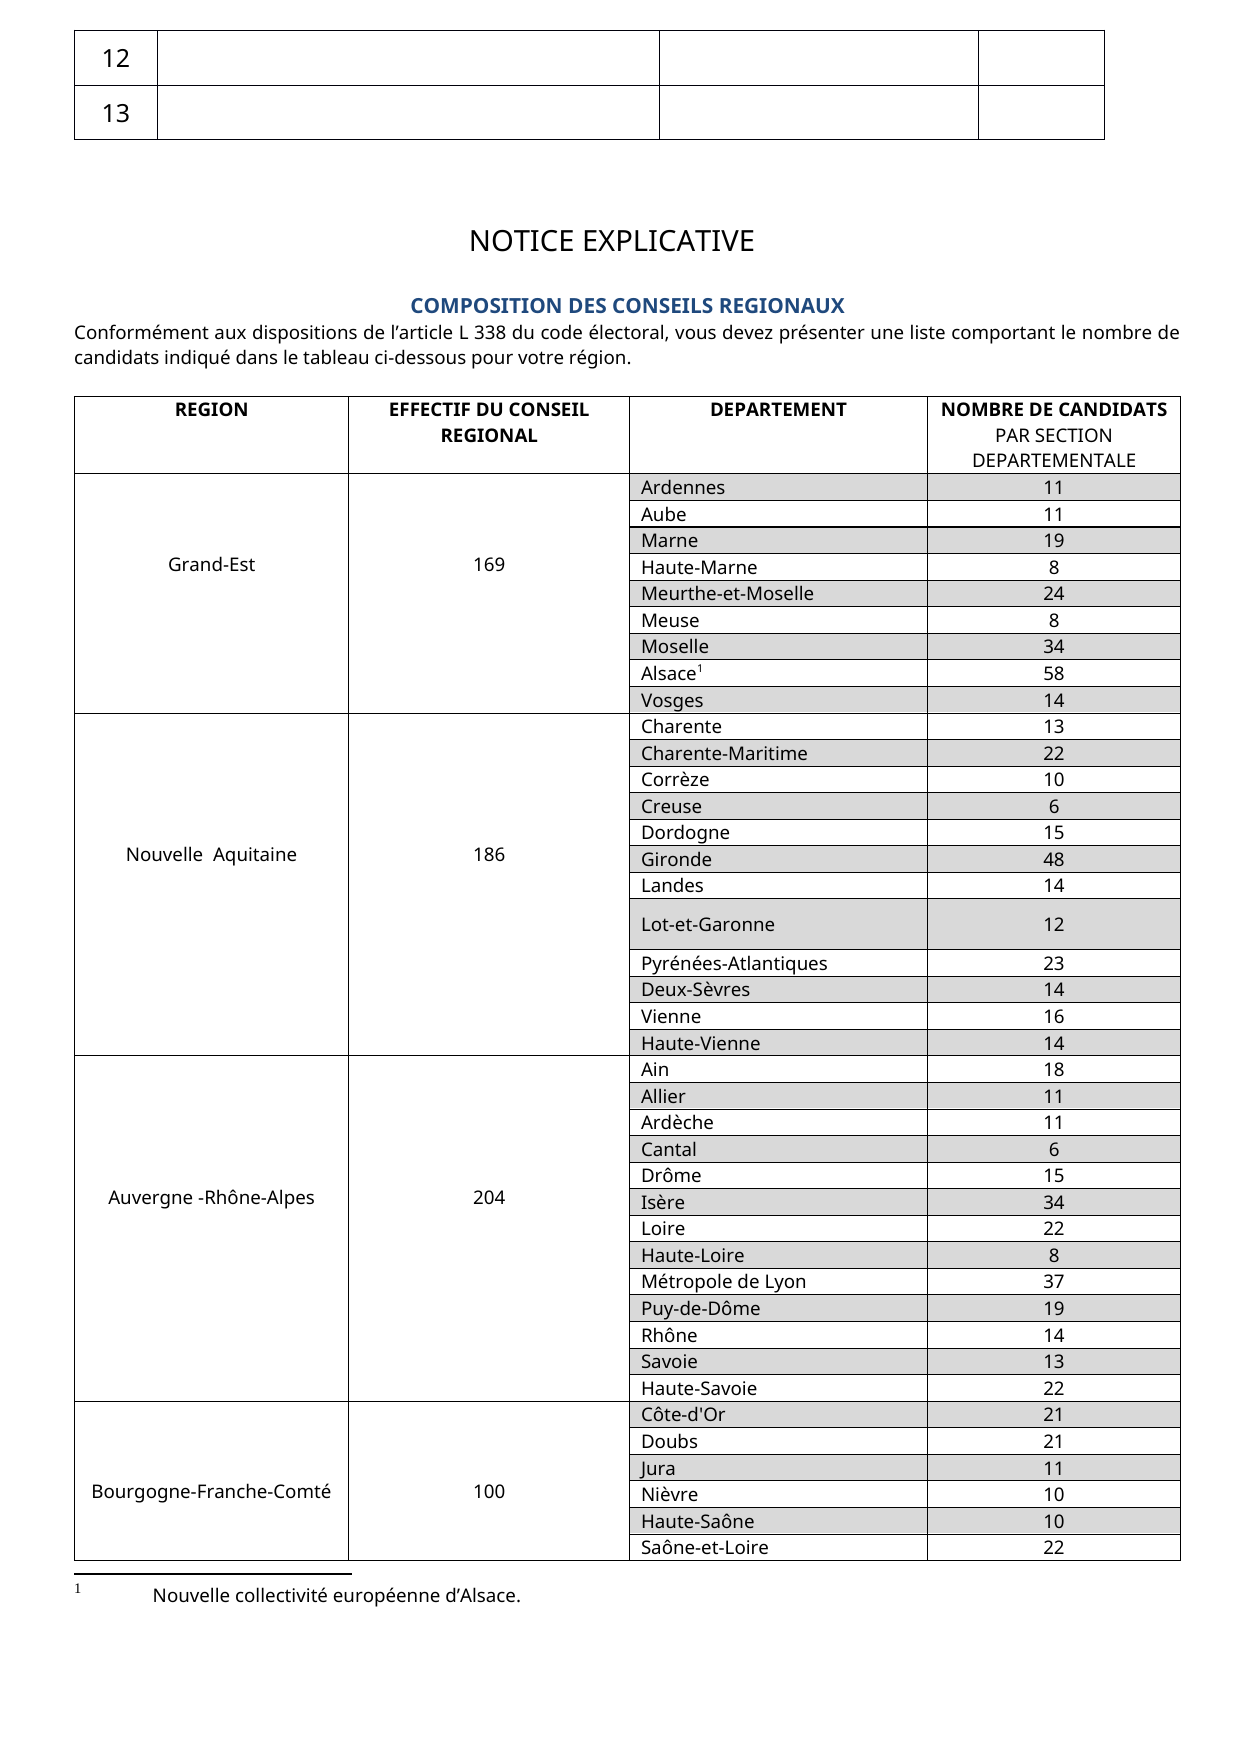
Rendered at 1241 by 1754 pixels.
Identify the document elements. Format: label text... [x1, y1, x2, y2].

table_cell Rhône [630, 1322, 927, 1347]
table_cell Ardèche [630, 1110, 927, 1135]
table_cell Côte-d'Or [630, 1402, 927, 1427]
table_header NOMBRE DE CANDIDATS PAR SECTION DEPARTEMENTALE [928, 397, 1180, 473]
table_cell 13 [928, 1349, 1180, 1374]
table_header DEPARTEMENT [630, 397, 927, 473]
table_cell Nièvre [630, 1481, 927, 1507]
table_cell Deux-Sèvres [630, 977, 927, 1002]
table_cell 14 [928, 1322, 1180, 1347]
table_cell Drôme [630, 1163, 927, 1188]
table_cell Moselle [630, 634, 927, 659]
table_cell 11 [928, 1110, 1180, 1135]
table_cell Nouvelle Aquitaine [75, 714, 348, 1055]
table_cell Lot-et-Garonne [630, 899, 927, 949]
table_cell 6 [928, 1136, 1180, 1162]
table_cell 10 [928, 1481, 1180, 1507]
table_cell Auvergne -Rhône-Alpes [75, 1056, 348, 1401]
text NOTICE EXPLICATIVE [221, 220, 1002, 259]
table_cell 11 [928, 474, 1180, 500]
table_cell 37 [928, 1269, 1180, 1294]
table_cell Haute-Loire [630, 1242, 927, 1268]
table_cell [979, 31, 1104, 84]
table_cell Doubs [630, 1428, 927, 1454]
table_cell Allier [630, 1083, 927, 1108]
table_cell 22 [928, 1535, 1180, 1560]
table_cell Marne [630, 528, 927, 553]
table_cell 18 [928, 1056, 1180, 1082]
table_cell Vienne [630, 1003, 927, 1029]
table_cell 10 [928, 767, 1180, 792]
table_cell 21 [928, 1428, 1180, 1454]
table_cell 19 [928, 528, 1180, 553]
table_cell Charente [630, 714, 927, 739]
table_cell Creuse [630, 793, 927, 819]
table_cell 22 [928, 1375, 1180, 1401]
table_cell [660, 31, 978, 84]
table_cell 11 [928, 1083, 1180, 1108]
table_cell 11 [928, 1455, 1180, 1480]
table_cell 8 [928, 1242, 1180, 1268]
table_cell 48 [928, 846, 1180, 872]
table_cell Cantal [630, 1136, 927, 1162]
table_cell Bourgogne-Franche-Comté [75, 1402, 348, 1560]
table_cell Saône-et-Loire [630, 1535, 927, 1560]
table_cell 14 [928, 873, 1180, 898]
table_cell 8 [928, 607, 1180, 633]
table_cell Aube [630, 501, 927, 526]
text Conformément aux dispositions de l’article L 338 du code électoral, vous devez présenter une liste comportant le nombre de candidats indiqué dans le tableau ci-dessous pour votre région. [74, 319, 1181, 370]
table_cell 22 [928, 740, 1180, 766]
table_cell 16 [928, 1003, 1180, 1029]
table_cell Ardennes [630, 474, 927, 500]
table_cell 14 [928, 687, 1180, 712]
table_cell Gironde [630, 846, 927, 872]
table_cell 14 [928, 1030, 1180, 1055]
table_cell 186 [349, 714, 629, 1055]
table_cell 58 [928, 660, 1180, 686]
table_cell Meuse [630, 607, 927, 633]
table_cell [979, 86, 1104, 139]
table_cell 19 [928, 1295, 1180, 1321]
table_cell Haute-Vienne [630, 1030, 927, 1055]
table_cell Haute-Marne [630, 554, 927, 579]
table_cell [158, 31, 659, 84]
table_cell Vosges [630, 687, 927, 712]
table_cell 8 [928, 554, 1180, 579]
table_cell Haute-Saône [630, 1508, 927, 1533]
table_cell 24 [928, 581, 1180, 606]
table_cell 15 [928, 1163, 1180, 1188]
table_cell 13 [928, 714, 1180, 739]
table_cell [660, 86, 978, 139]
table_cell 15 [928, 820, 1180, 845]
table_cell 34 [928, 634, 1180, 659]
table_cell 14 [928, 977, 1180, 1002]
table_cell Landes [630, 873, 927, 898]
table_cell Corrèze [630, 767, 927, 792]
table_cell 100 [349, 1402, 629, 1560]
table_header EFFECTIF DU CONSEIL REGIONAL [349, 397, 629, 473]
table_cell Métropole de Lyon [630, 1269, 927, 1294]
table_cell 169 [349, 474, 629, 712]
table_cell 12 [928, 899, 1180, 949]
table_cell Isère [630, 1189, 927, 1215]
table_cell 11 [928, 501, 1180, 526]
table_cell Jura [630, 1455, 927, 1480]
table_cell [158, 86, 659, 139]
text COMPOSITION DES CONSEILS REGIONAUX [74, 291, 1181, 319]
table_cell Loire [630, 1216, 927, 1241]
table_cell Puy-de-Dôme [630, 1295, 927, 1321]
table_header REGION [75, 397, 348, 473]
table_cell 10 [928, 1508, 1180, 1533]
table_cell Haute-Savoie [630, 1375, 927, 1401]
table_cell 22 [928, 1216, 1180, 1241]
table_cell 23 [928, 950, 1180, 976]
table_cell Ain [630, 1056, 927, 1082]
table_cell Dordogne [630, 820, 927, 845]
table_cell Alsace [630, 660, 927, 686]
table_cell Charente-Maritime [630, 740, 927, 766]
table_cell Savoie [630, 1349, 927, 1374]
table_cell Pyrénées-Atlantiques [630, 950, 927, 976]
table_cell Grand-Est [75, 474, 348, 712]
table_cell 204 [349, 1056, 629, 1401]
table_cell 13 [75, 86, 157, 139]
table_cell 21 [928, 1402, 1180, 1427]
table_cell 12 [75, 31, 157, 84]
table_cell 6 [928, 793, 1180, 819]
table_cell 34 [928, 1189, 1180, 1215]
table_cell Meurthe-et-Moselle [630, 581, 927, 606]
